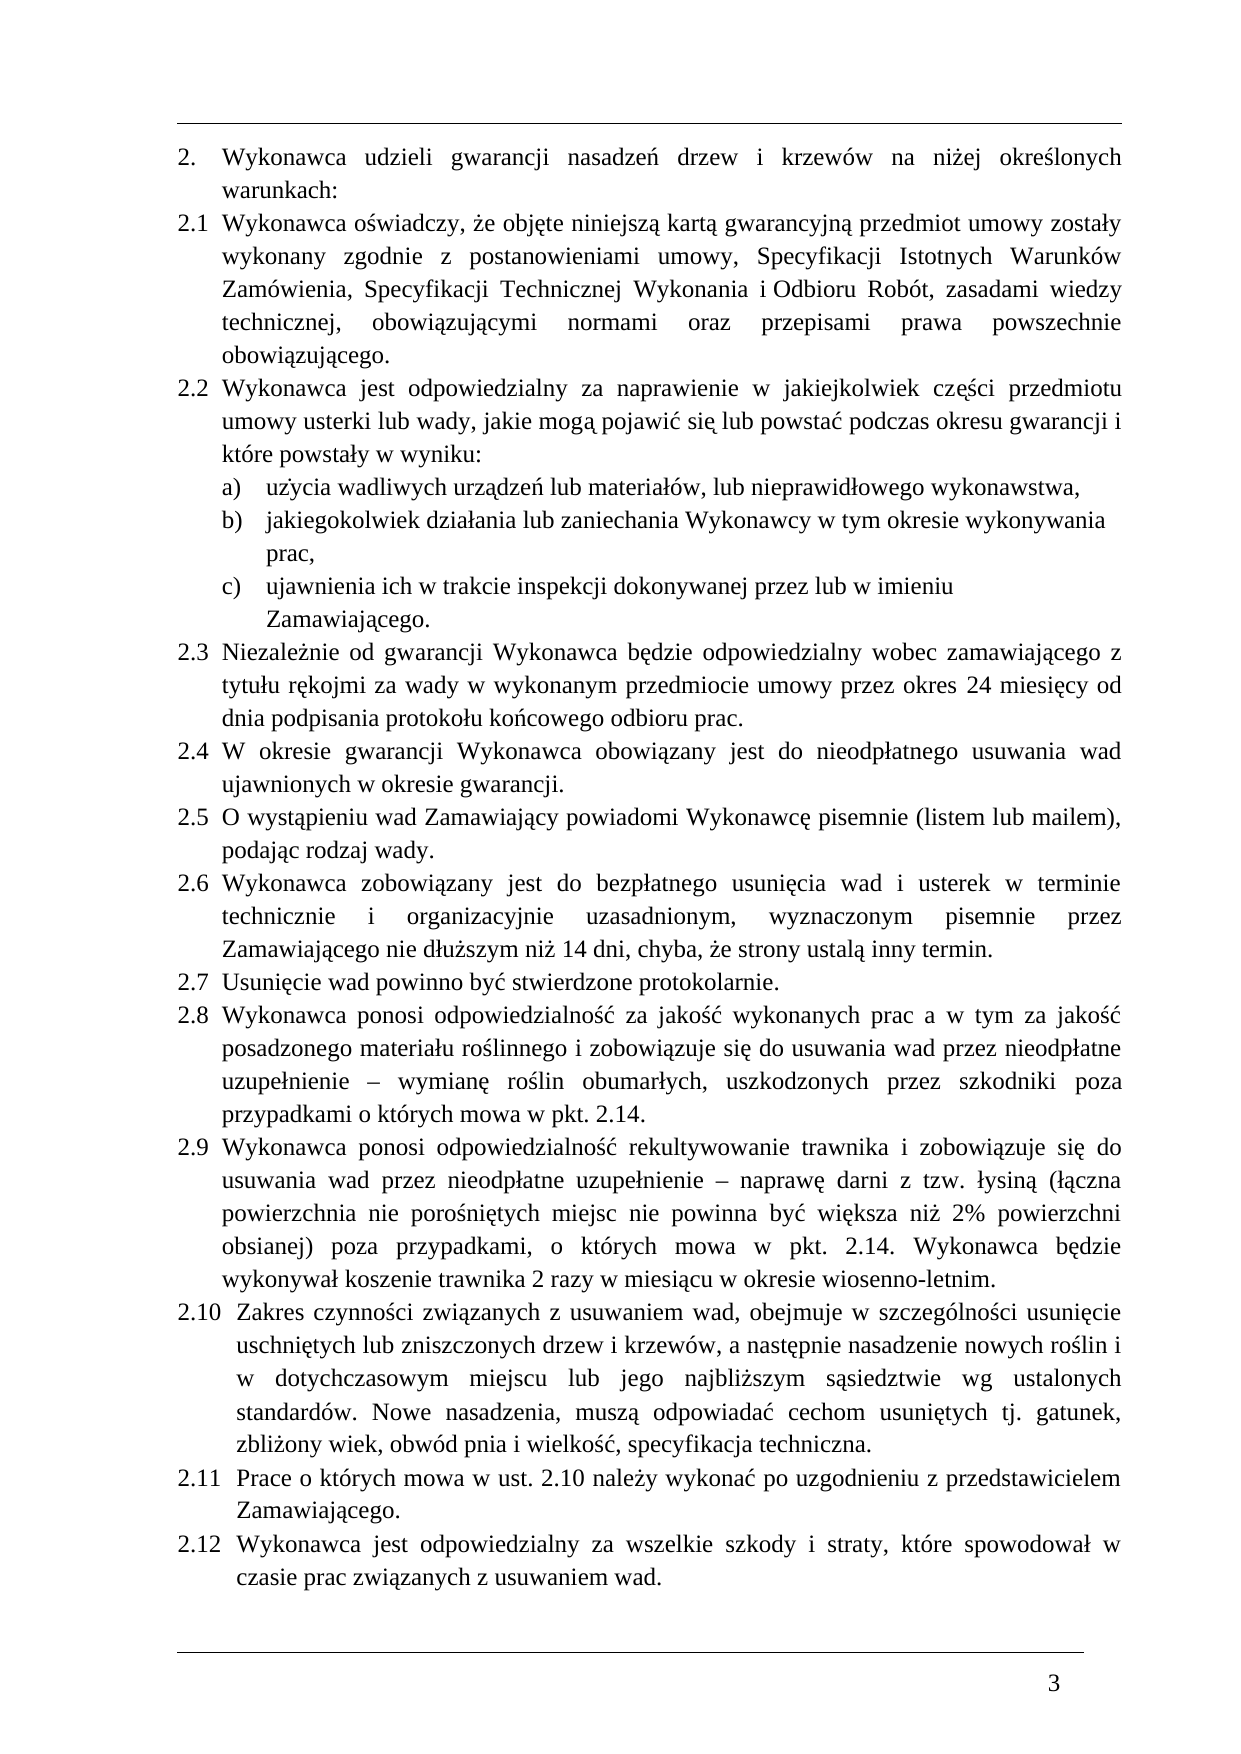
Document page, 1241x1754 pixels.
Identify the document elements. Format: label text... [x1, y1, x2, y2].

list Wykonawca jest odpowiedzialny za wszelkie szkody i straty, które spowodował w czasie prac związanych z usuwaniem wad. [177, 1529, 1122, 1590]
list W okresie gwarancji Wykonawca obowiązany jest do nieodpłatnego usuwania wad ujawnionych w okresie gwarancji. [177, 736, 1122, 798]
list O wystąpieniu wad Zamawiający powiadomi Wykonawcę pisemnie (listem lub mailem), podając rodzaj wady. [177, 802, 1122, 864]
list Wykonawca zobowiązany jest do bezpłatnego usunięcia wad i usterek w terminie technicznie i organizacyjnie uzasadnionym, wyznaczonym pisemnie przez Zamawiającego nie dłuższym niż 14 dni, chyba, że strony ustalą inny termin. [177, 868, 1122, 963]
list użycia wadliwych urządzeń lub materiałów, lub nieprawidłowego wykonawstwa, [222, 472, 1122, 501]
list Wykonawca udzieli gwarancji nasadzeń drzew i krzewów na niżej określonych warunkach: [177, 142, 1122, 203]
list Zakres czynności związanych z usuwaniem wad, obejmuje w szczególności usunięcie uschniętych lub zniszczonych drzew i krzewów, a następnie nasadzenie nowych roślin i w dotychczasowym miejscu lub jego najbliższym sąsiedztwie wg ustalonych standardów. Nowe nasadzenia, muszą odpowiadać cechom usuniętych tj. gatunek, zbliżony wiek, obwód pnia i wielkość, specyfikacja techniczna. [177, 1297, 1122, 1458]
list Usunięcie wad powinno być stwierdzone protokolarnie. [177, 967, 1122, 996]
list Wykonawca jest odpowiedzialny za naprawienie w jakiejkolwiek części przedmiotu umowy usterki lub wady, jakie mogą pojawić się lub powstać podczas okresu gwarancji i które powstały w wyniku: [177, 373, 1122, 468]
text 2.11 Prace o których mowa w ust. 2.10 należy wykonać po uzgodnieniu z przedstawicielem Zamawiającego. [177, 1463, 1122, 1524]
list Niezależnie od gwarancji Wykonawca będzie odpowiedzialny wobec zamawiającego z tytułu rękojmi za wady w wykonanym przedmiocie umowy przez okres 24 miesięcy od dnia podpisania protokołu końcowego odbioru prac. [177, 637, 1122, 732]
list Wykonawca ponosi odpowiedzialność rekultywowanie trawnika i zobowiązuje się do usuwania wad przez nieodpłatne uzupełnienie – naprawę darni z tzw. łysiną (łączna powierzchnia nie porośniętych miejsc nie powinna być większa niż 2% powierzchni obsianej) poza przypadkami, o których mowa w pkt. 2.14. Wykonawca będzie wykonywał koszenie trawnika 2 razy w miesiącu w okresie wiosenno-letnim. [177, 1132, 1122, 1293]
list Wykonawca ponosi odpowiedzialność za jakość wykonanych prac a w tym za jakość posadzonego materiału roślinnego i zobowiązuje się do usuwania wad przez nieodpłatne uzupełnienie – wymianę roślin obumarłych, uszkodzonych przez szkodniki poza przypadkami o których mowa w pkt. 2.14. [177, 1000, 1122, 1128]
list ujawnienia ich w trakcie inspekcji dokonywanej przez lub w imieniu Zamawiającego. [222, 571, 1122, 633]
list Wykonawca oświadczy, że objęte niniejszą kartą gwarancyjną przedmiot umowy zostały wykonany zgodnie z postanowieniami umowy, Specyfikacji Istotnych Warunków Zamówienia, Specyfikacji Technicznej Wykonania i Odbioru Robót, zasadami wiedzy technicznej, obowiązującymi normami oraz przepisami prawa powszechnie obowiązującego. [177, 208, 1122, 369]
list jakiegokolwiek działania lub zaniechania Wykonawcy w tym okresie wykonywania prac, [222, 505, 1122, 567]
